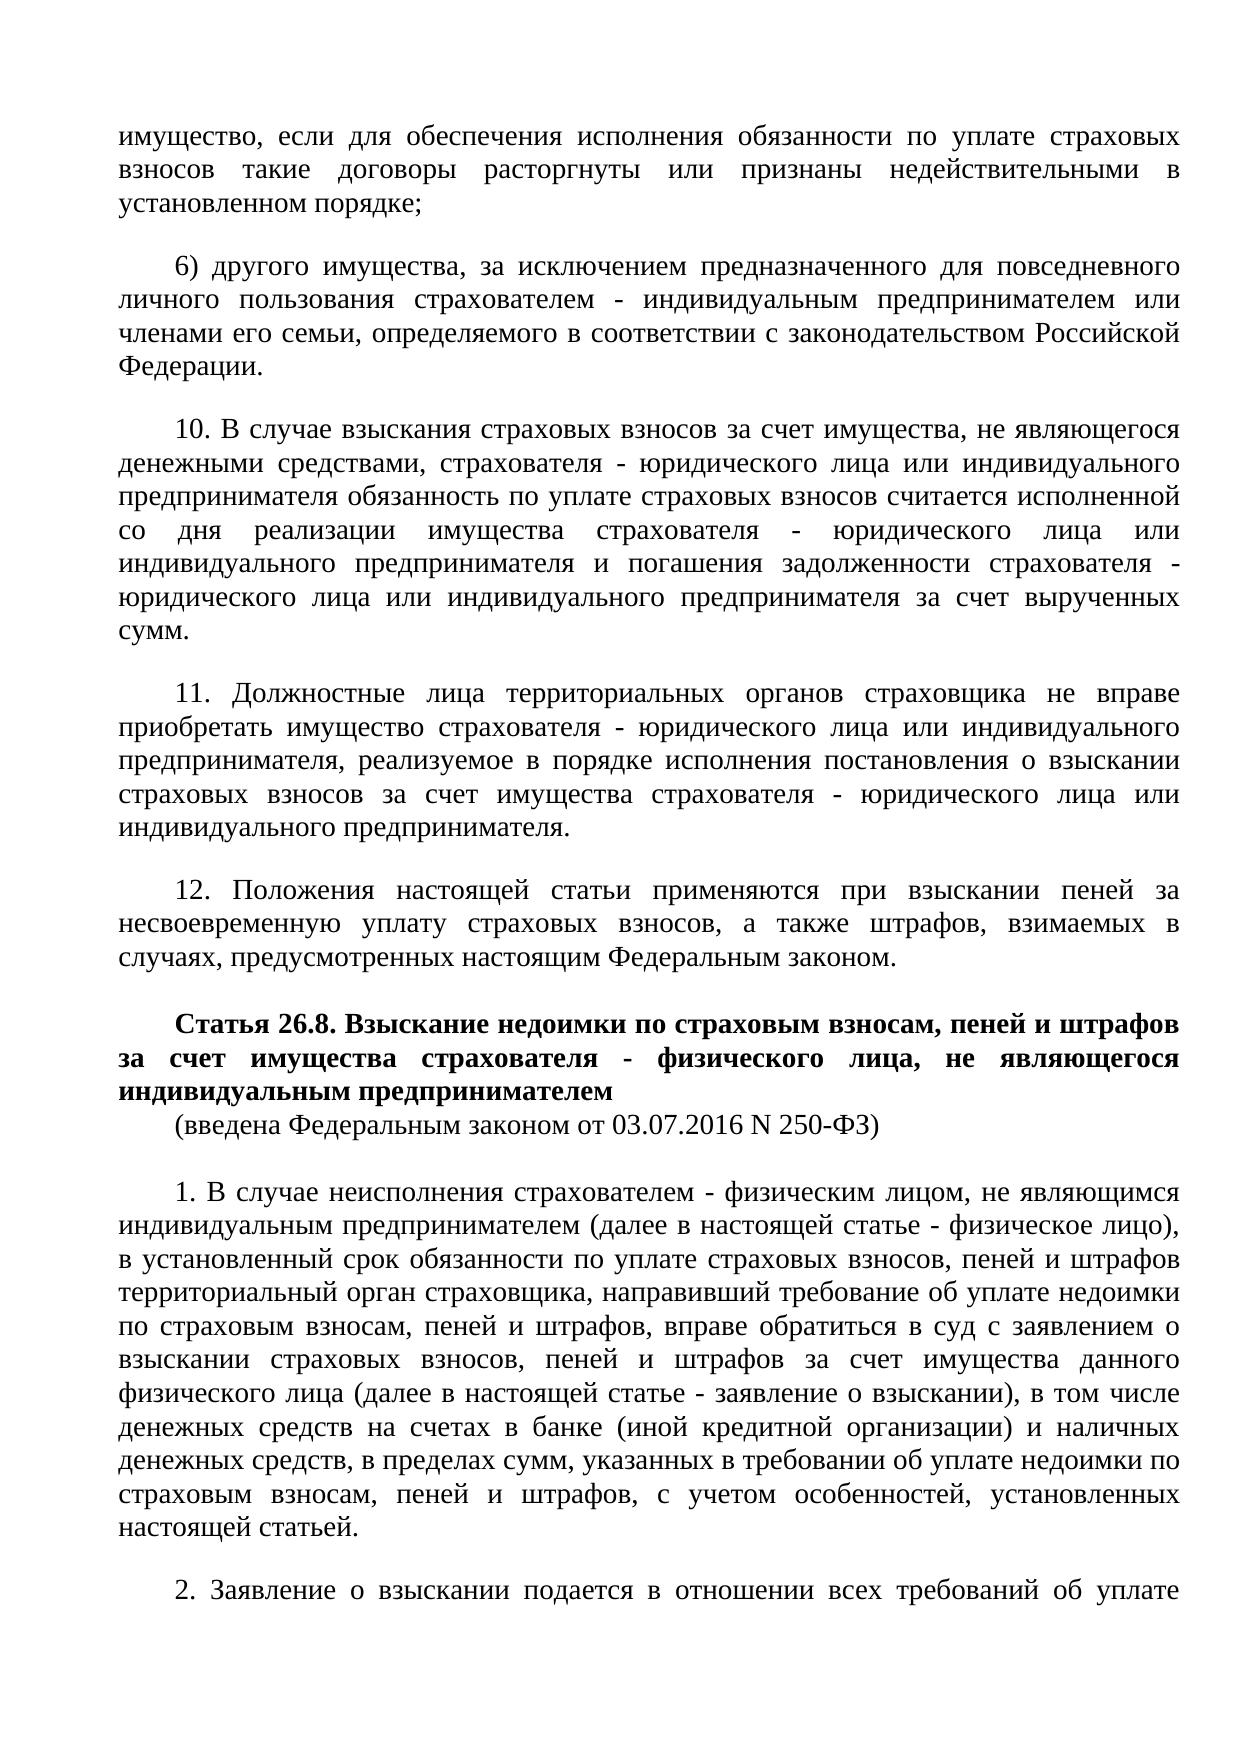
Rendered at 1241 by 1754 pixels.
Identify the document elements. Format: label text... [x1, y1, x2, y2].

text 12. Положения настоящей статьи применяются при взыскании пеней за несвоевременную уплату страховых взносов, а также штрафов, взимаемых в случаях, предусмотренных настоящим Федеральным законом. [118, 872, 1181, 973]
text 10. В случае взыскания страховых взносов за счет имущества, не являющегося денежными средствами, страхователя - юридического лица или индивидуального предпринимателя обязанность по уплате страховых взносов считается исполненной со дня реализации имущества страхователя - юридического лица или индивидуального предпринимателя и погашения задолженности страхователя - юридического лица или индивидуального предпринимателя за счет вырученных сумм. [118, 411, 1181, 646]
text (введена Федеральным законом от 03.07.2016 N 250-ФЗ) [118, 1107, 1181, 1140]
text 6) другого имущества, за исключением предназначенного для повседневного личного пользования страхователем - индивидуальным предпринимателем или членами его семьи, определяемого в соответствии с законодательством Российской Федерации. [118, 248, 1181, 382]
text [118, 118, 1181, 219]
text 11. Должностные лица территориальных органов страховщика не вправе приобретать имущество страхователя - юридического лица или индивидуального предпринимателя, реализуемое в порядке исполнения постановления о взыскании страховых взносов за счет имущества страхователя - юридического лица или индивидуального предпринимателя. [118, 675, 1181, 843]
text 1. В случае неисполнения страхователем - физическим лицом, не являющимся индивидуальным предпринимателем (далее в настоящей статье - физическое лицо), в установленный срок обязанности по уплате страховых взносов, пеней и штрафов территориальный орган страховщика, направивший требование об уплате недоимки по страховым взносам, пеней и штрафов, вправе обратиться в суд с заявлением о взыскании страховых взносов, пеней и штрафов за счет имущества данного физического лица (далее в настоящей статье - заявление о взыскании), в том числе денежных средств на счетах в банке (иной кредитной организации) и наличных денежных средств, в пределах сумм, указанных в требовании об уплате недоимки по страховым взносам, пеней и штрафов, с учетом особенностей, установленных настоящей статьей. [118, 1174, 1181, 1543]
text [118, 1572, 1181, 1606]
title Статья 26.8. Взыскание недоимки по страховым взносам, пеней и штрафов за счет имущества страхователя - физического лица, не являющегося индивидуальным предпринимателем [118, 1006, 1181, 1107]
